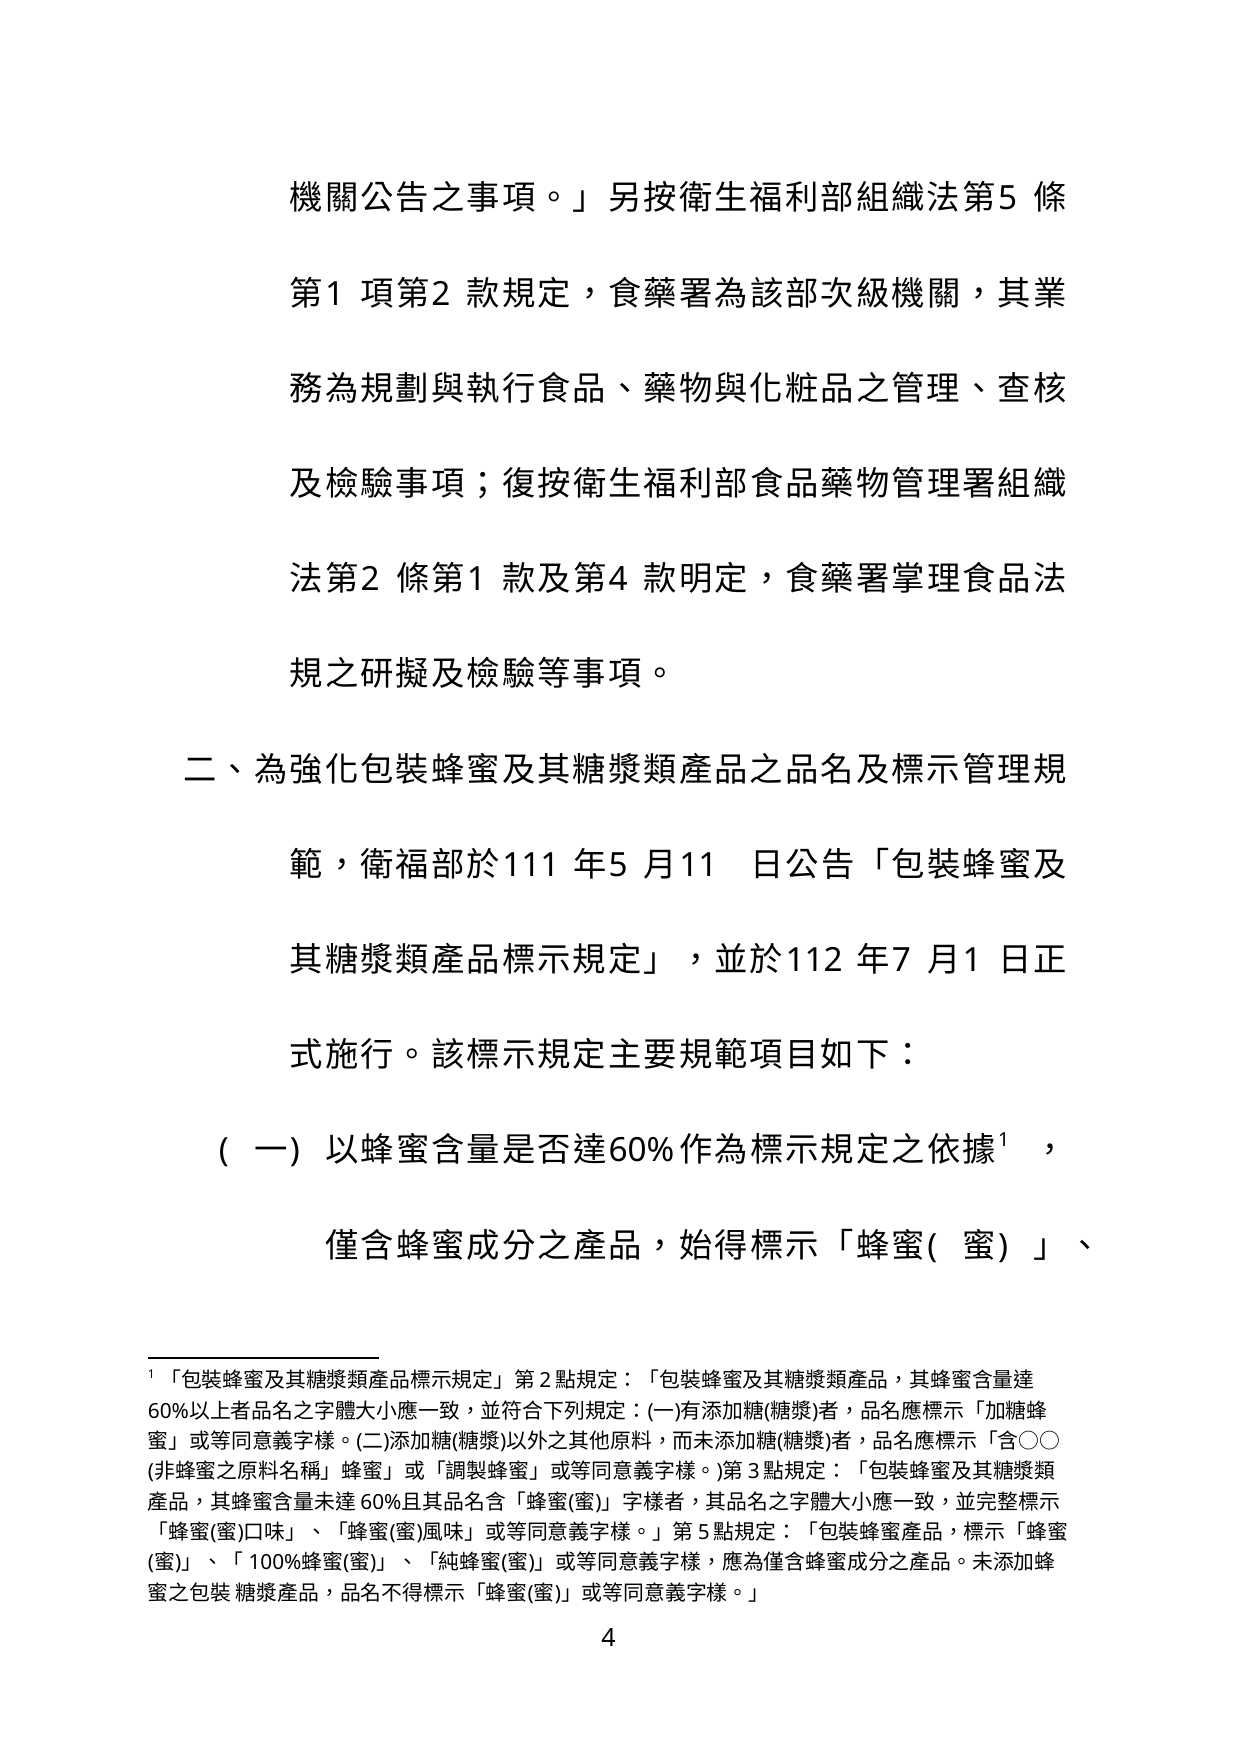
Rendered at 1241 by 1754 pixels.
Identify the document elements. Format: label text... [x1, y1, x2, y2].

subtitle 為強化包裝蜂蜜及其糖漿類產品之品名及標示管理規範，衛福部於111年5月11日公告「包裝蜂蜜及其糖漿類產品標示規定」，並於112年7月1日正式施行。該標示規定主要規範項目如下： [183, 719, 1069, 1100]
